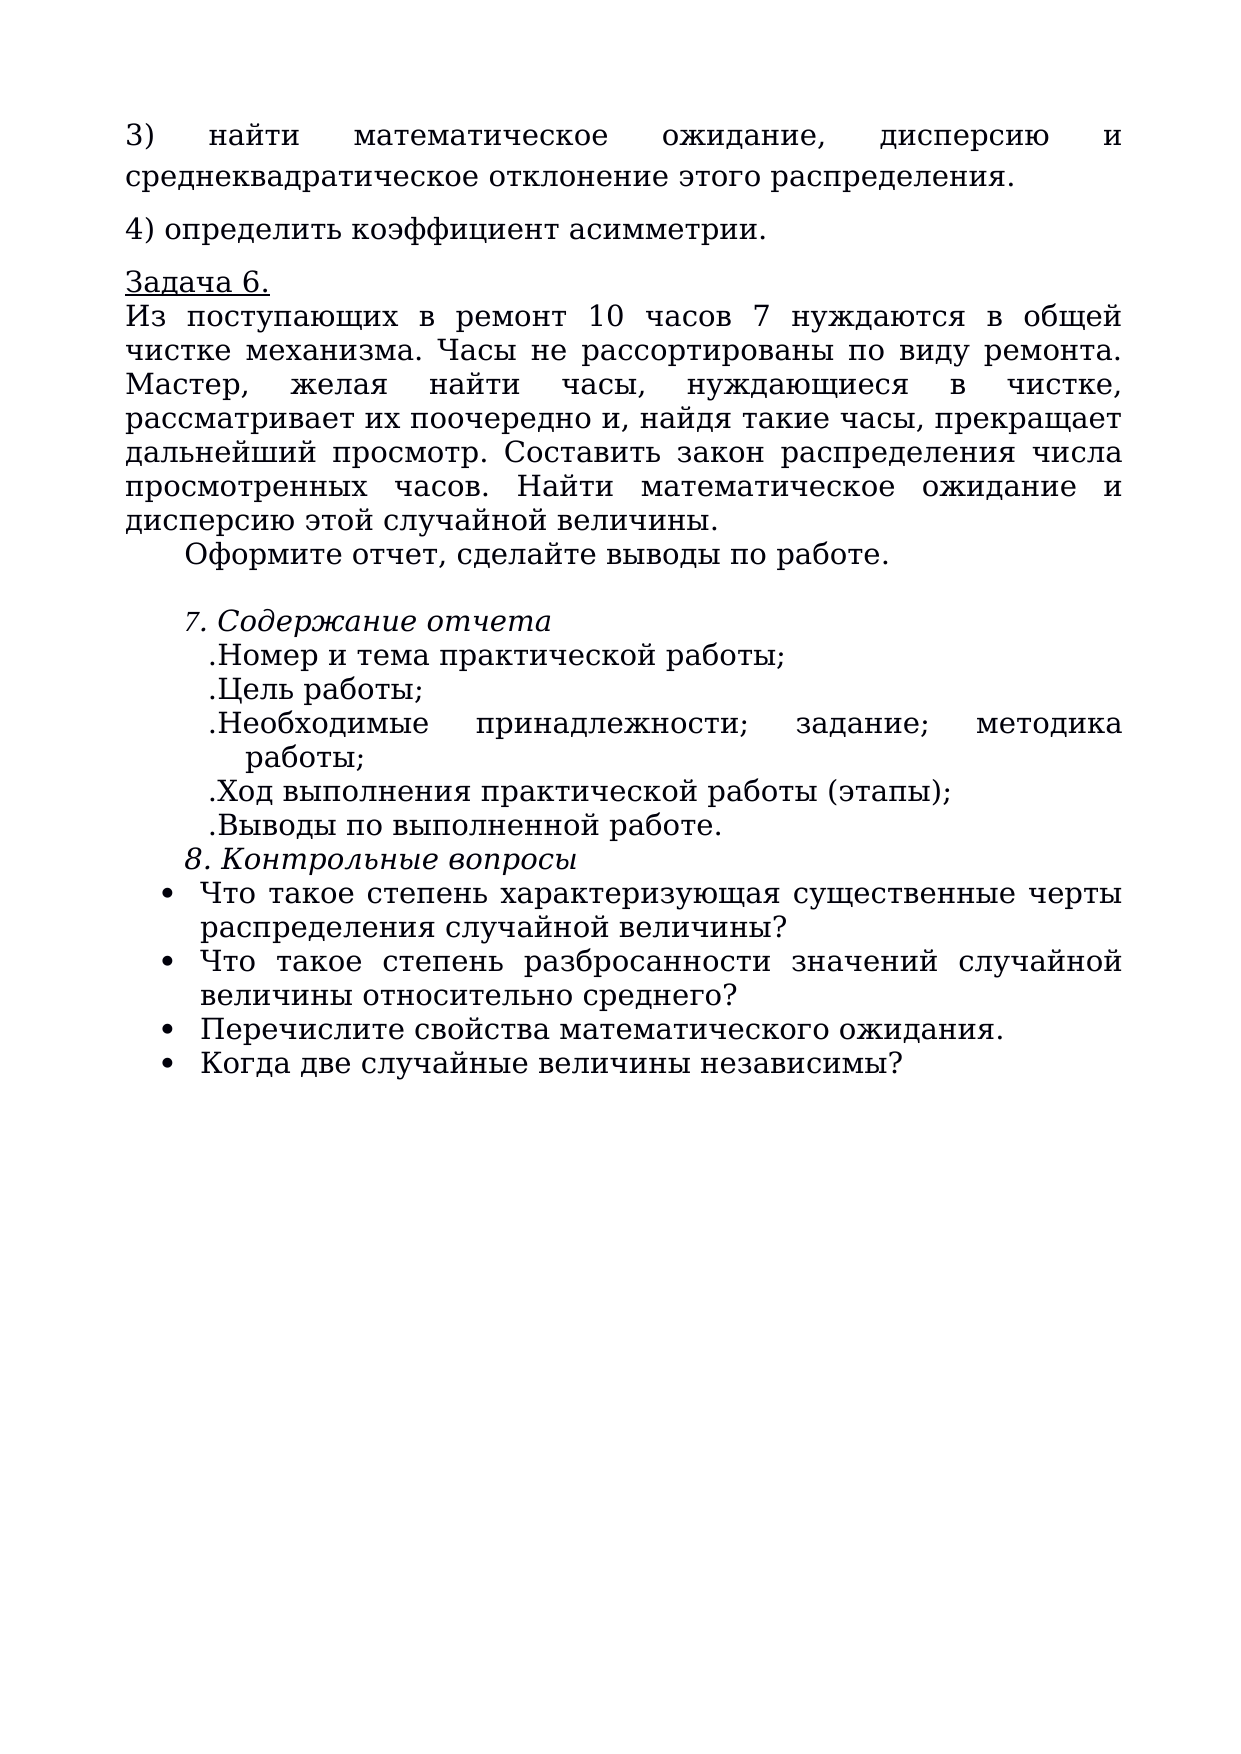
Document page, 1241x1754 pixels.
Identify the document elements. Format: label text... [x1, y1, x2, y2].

text 3) найти математическое ожидание, дисперсию и среднеквадратическое отклонение этого распределения. [125, 118, 1123, 193]
list Когда две случайные величины независимы? [162, 1046, 1123, 1080]
text 8. Контрольные вопросы [125, 842, 1123, 876]
text 4) определить коэффициент асимметрии. [125, 212, 1123, 246]
list Цель работы; [208, 673, 1123, 707]
list Из поступающих в ремонт 10 часов 7 нуждаются в общей чистке механизма. Часы не рассортированы по виду ремонта. Мастер, желая найти часы, нуждающиеся в чистке, рассматривает их поочередно и, найдя такие часы, прекращает дальнейший просмотр. Составить закон распределения числа просмотренных часов. Найти математическое ожидание и дисперсию этой случайной величины. [125, 299, 1123, 537]
list Выводы по выполненной работе. [208, 808, 1123, 842]
text Оформите отчет, сделайте выводы по работе. [125, 537, 1123, 571]
list Что такое степень характеризующая существенные черты распределения случайной величины? [162, 876, 1123, 944]
list Номер и тема практической работы; [208, 639, 1123, 673]
text 7. Содержание отчета [125, 604, 1123, 639]
list Ход выполнения практической работы (этапы); [208, 774, 1123, 808]
list Что такое степень разбросанности значений случайной величины относительно среднего? [162, 944, 1123, 1012]
list Необходимые принадлежности; задание; методика работы; [208, 707, 1123, 774]
list Задача 6. [125, 265, 1123, 299]
list Перечислите свойства математического ожидания. [162, 1012, 1123, 1046]
